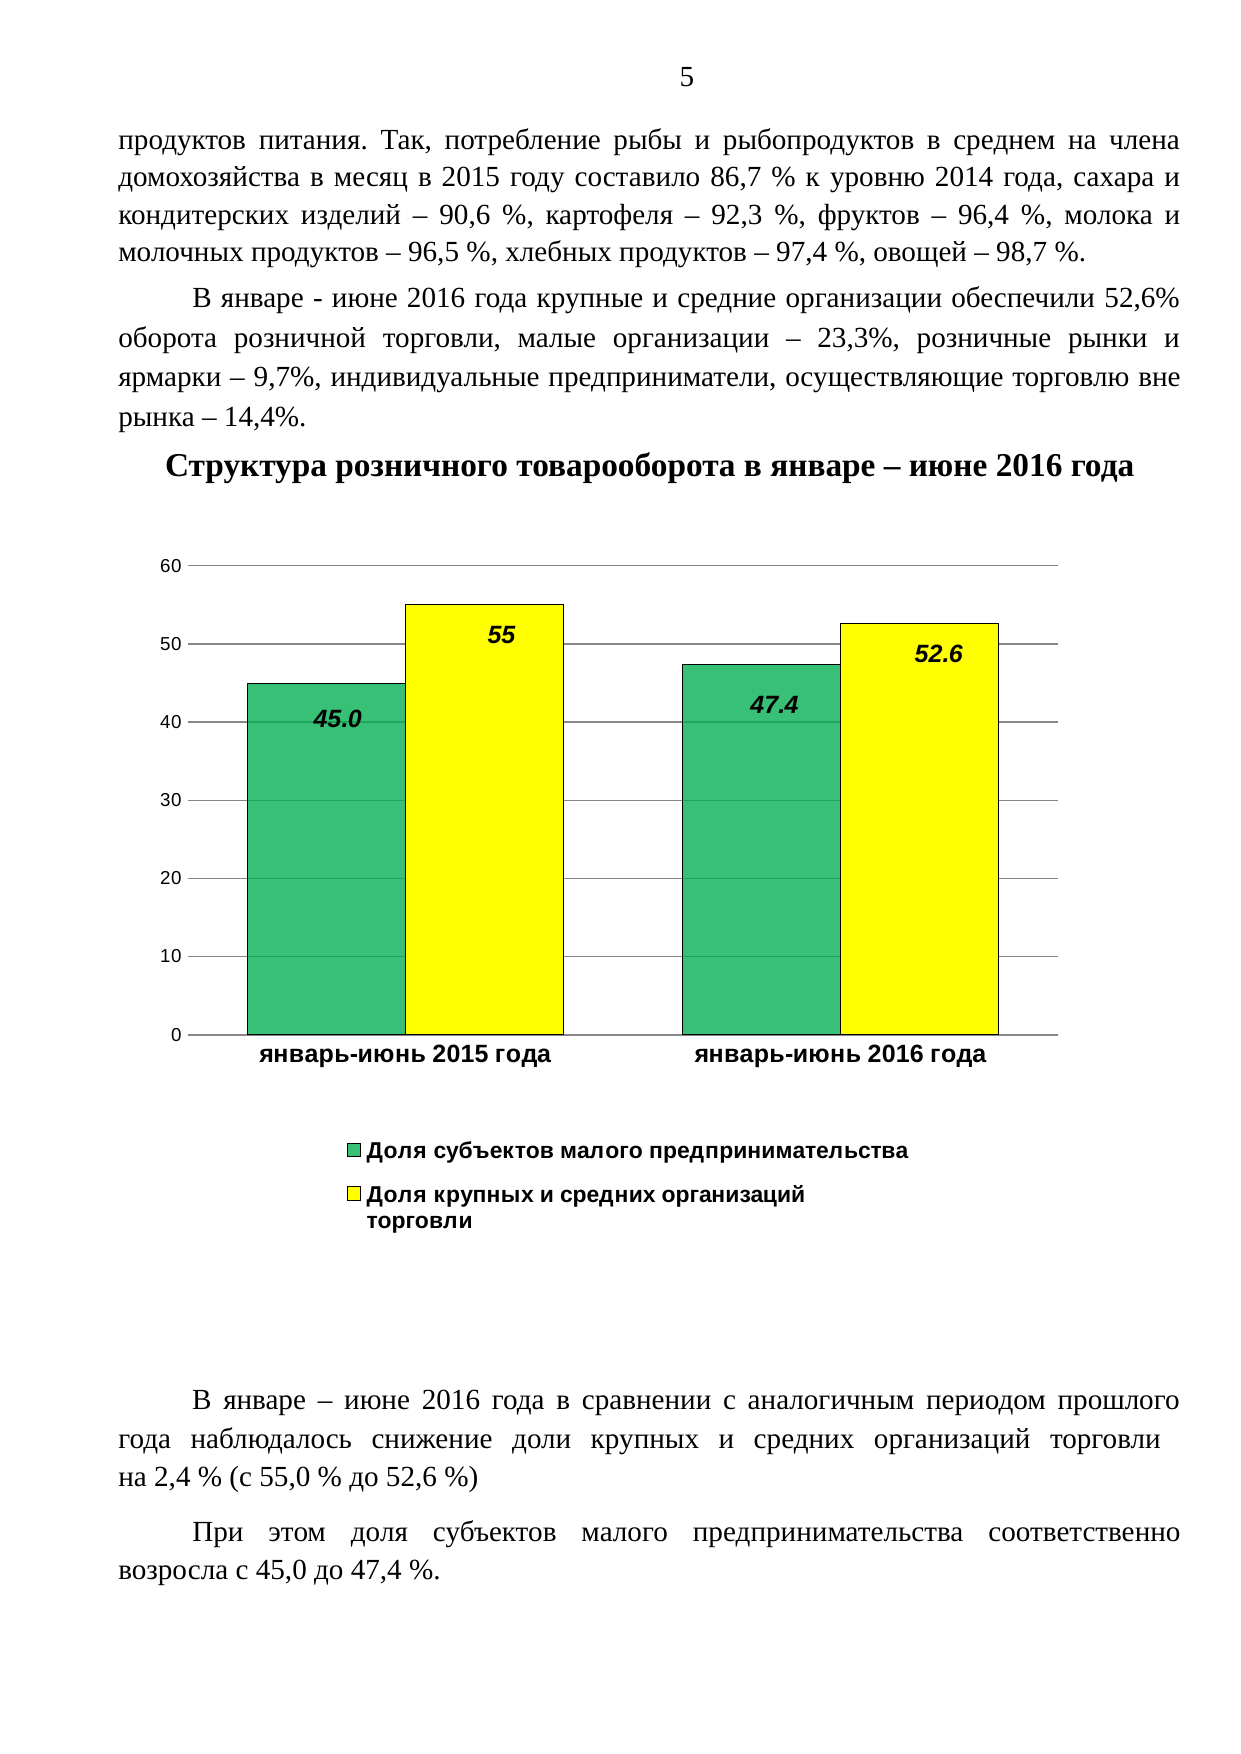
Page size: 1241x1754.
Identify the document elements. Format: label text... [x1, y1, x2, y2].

text В январе – июне 2016 года в сравнении с аналогичным периодом прошлого года наблюдалось снижение доли крупных и средних организаций торговли на 2,4 % (с 55,0 % до 52,6 %) [118, 534, 1181, 1493]
text Структура розничного товарооборота в январе – июне 2016 года [118, 445, 1181, 483]
text При этом доля субъектов малого предпринимательства соответственно возросла с 45,0 до 47,4 %. [118, 1511, 1181, 1586]
text В январе - июне 2016 года крупные и средние организации обеспечили 52,6% оборота розничной торговли, малые организации – 23,3%, розничные рынки и ярмарки – 9,7%, индивидуальные предприниматели, осуществляющие торговлю вне рынка – 14,4%. [118, 274, 1181, 433]
